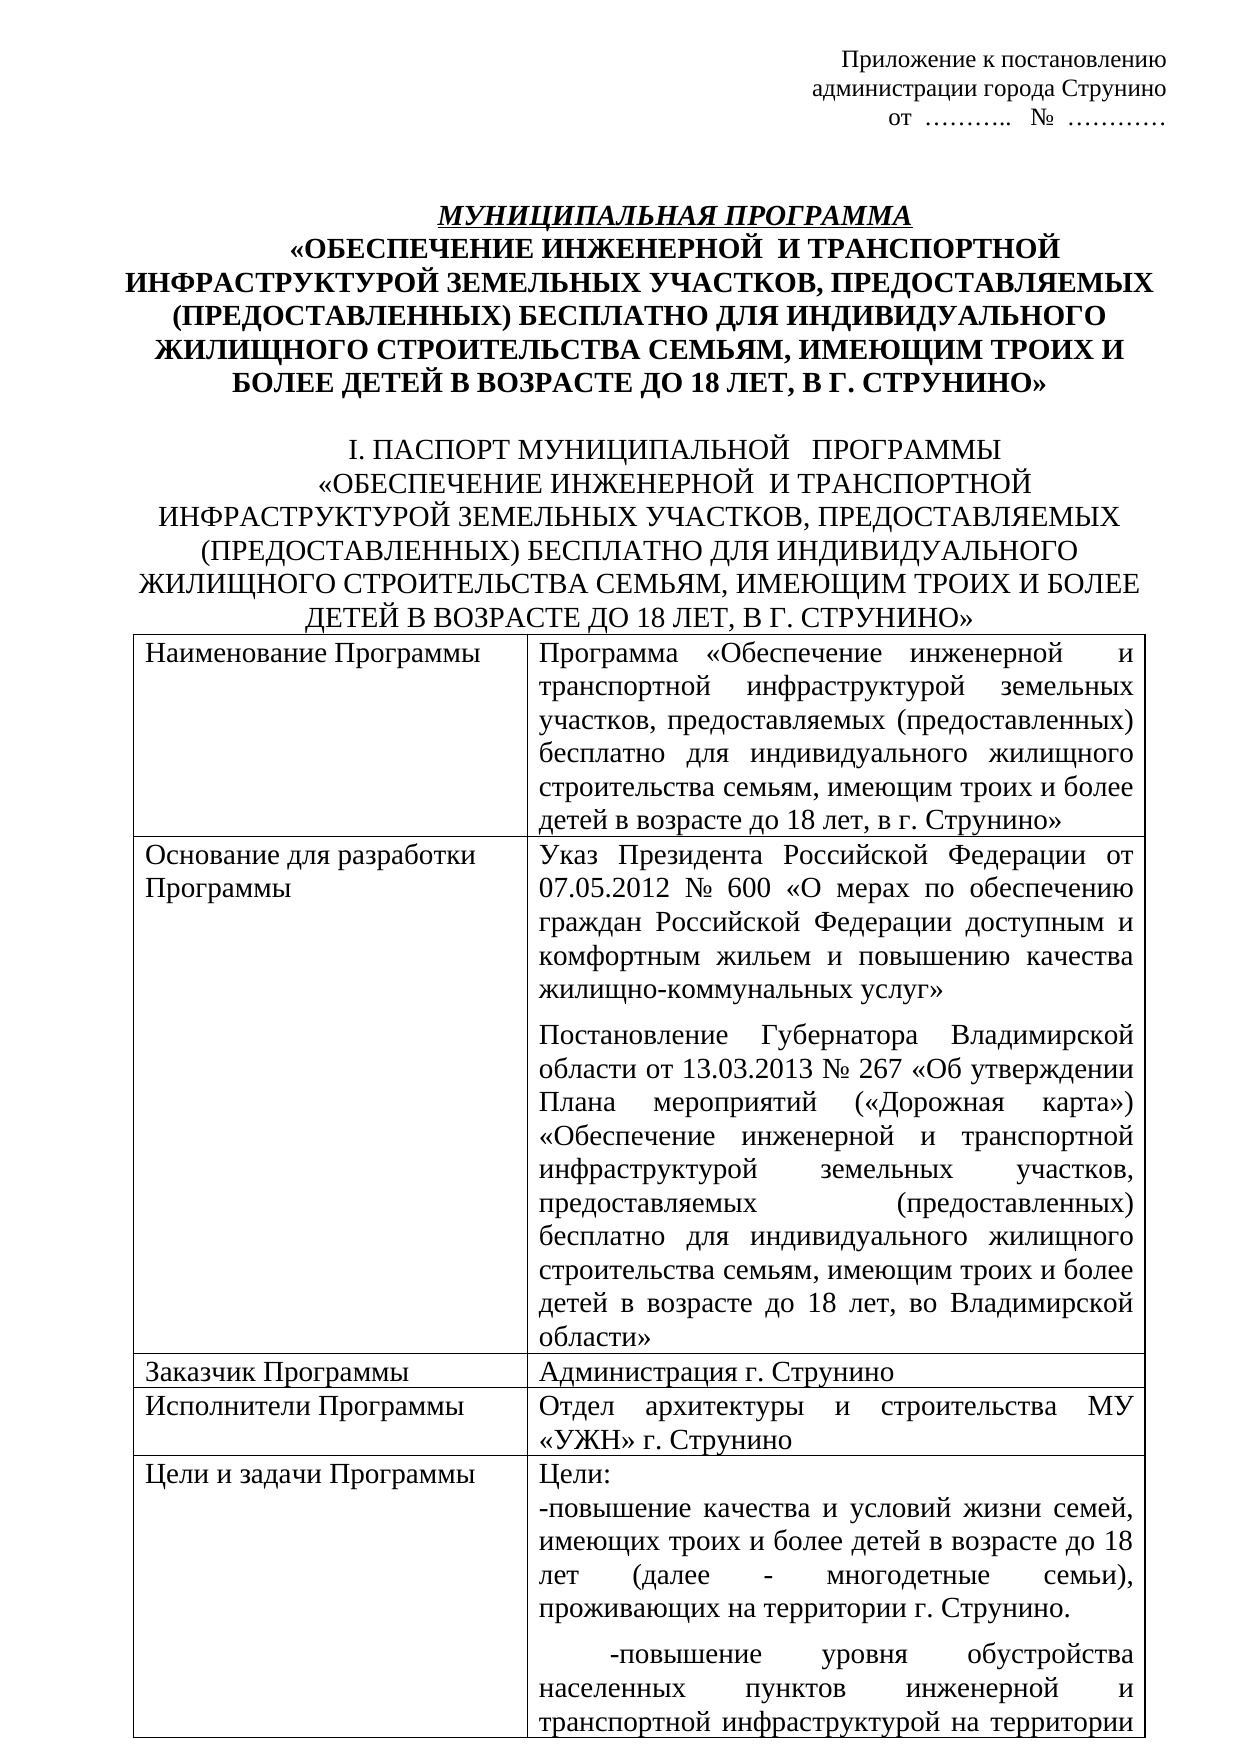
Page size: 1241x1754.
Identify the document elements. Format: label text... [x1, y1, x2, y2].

table_cell Основание для разработки Программы [134, 837, 527, 1353]
table_header Наименование Программы [134, 635, 527, 836]
text «ОБЕСПЕЧЕНИЕ ИНЖЕНЕРНОЙ И ТРАНСПОРТНОЙ ИНФРАСТРУКТУРОЙ ЗЕМЕЛЬНЫХ УЧАСТКОВ, ПРЕДОСТАВЛЯЕМЫХ (ПРЕДОСТАВЛЕННЫХ) БЕСПЛАТНО ДЛЯ ИНДИВИДУАЛЬНОГО ЖИЛИЩНОГО СТРОИТЕЛЬСТВА СЕМЬЯМ, ИМЕЮЩИМ ТРОИХ И БОЛЕЕ ДЕТЕЙ В ВОЗРАСТЕ ДО 18 ЛЕТ, В Г. СТРУНИНО» [112, 231, 1167, 399]
table_cell Отдел архитектуры и строительства МУ «УЖН» г. Струнино [528, 1388, 1144, 1455]
text от ……….. № ………… [112, 102, 1167, 131]
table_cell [134, 1456, 527, 1737]
text Приложение к постановлению [112, 44, 1167, 73]
table_cell Исполнители Программы [134, 1388, 527, 1455]
text администрации города Струнино [112, 73, 1167, 102]
text «ОБЕСПЕЧЕНИЕ ИНЖЕНЕРНОЙ И ТРАНСПОРТНОЙ ИНФРАСТРУКТУРОЙ ЗЕМЕЛЬНЫХ УЧАСТКОВ, ПРЕДОСТАВЛЯЕМЫХ (ПРЕДОСТАВЛЕННЫХ) БЕСПЛАТНО ДЛЯ ИНДИВИДУАЛЬНОГО ЖИЛИЩНОГО СТРОИТЕЛЬСТВА СЕМЬЯМ, ИМЕЮЩИМ ТРОИХ И БОЛЕЕ ДЕТЕЙ В ВОЗРАСТЕ ДО 18 ЛЕТ, В Г. СТРУНИНО» [112, 466, 1167, 634]
text ПАСПОРТ МУНИЦИПАЛЬНОЙ ПРОГРАММЫ [112, 432, 1167, 466]
table_cell Указ Президента Российской Федерации от 07.05.2012 № 600 «О мерах по обеспечению граждан Российской Федерации доступным и комфортным жильем и повышению качества жилищно-коммунальных услуг» Постановление Губернатора Владимирской области от 13.03.2013 № 267 «Об утверждении Плана мероприятий («Дорожная карта») «Обеспечение инженерной и транспортной инфраструктурой земельных участков, предоставляемых (предоставленных) бесплатно для индивидуального жилищного строительства семьям, имеющим троих и более детей в возрасте до 18 лет, во Владимирской области» [528, 837, 1144, 1353]
text МУНИЦИПАЛЬНАЯ ПРОГРАММА [112, 198, 1167, 231]
table_cell Заказчик Программы [134, 1354, 527, 1387]
table_cell Администрация г. Струнино [528, 1354, 1144, 1387]
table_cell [528, 1456, 1144, 1737]
table_header Программа «Обеспечение инженерной и транспортной инфраструктурой земельных участков, предоставляемых (предоставленных) бесплатно для индивидуального жилищного строительства семьям, имеющим троих и более детей в возрасте до 18 лет, в г. Струнино» [528, 635, 1144, 836]
